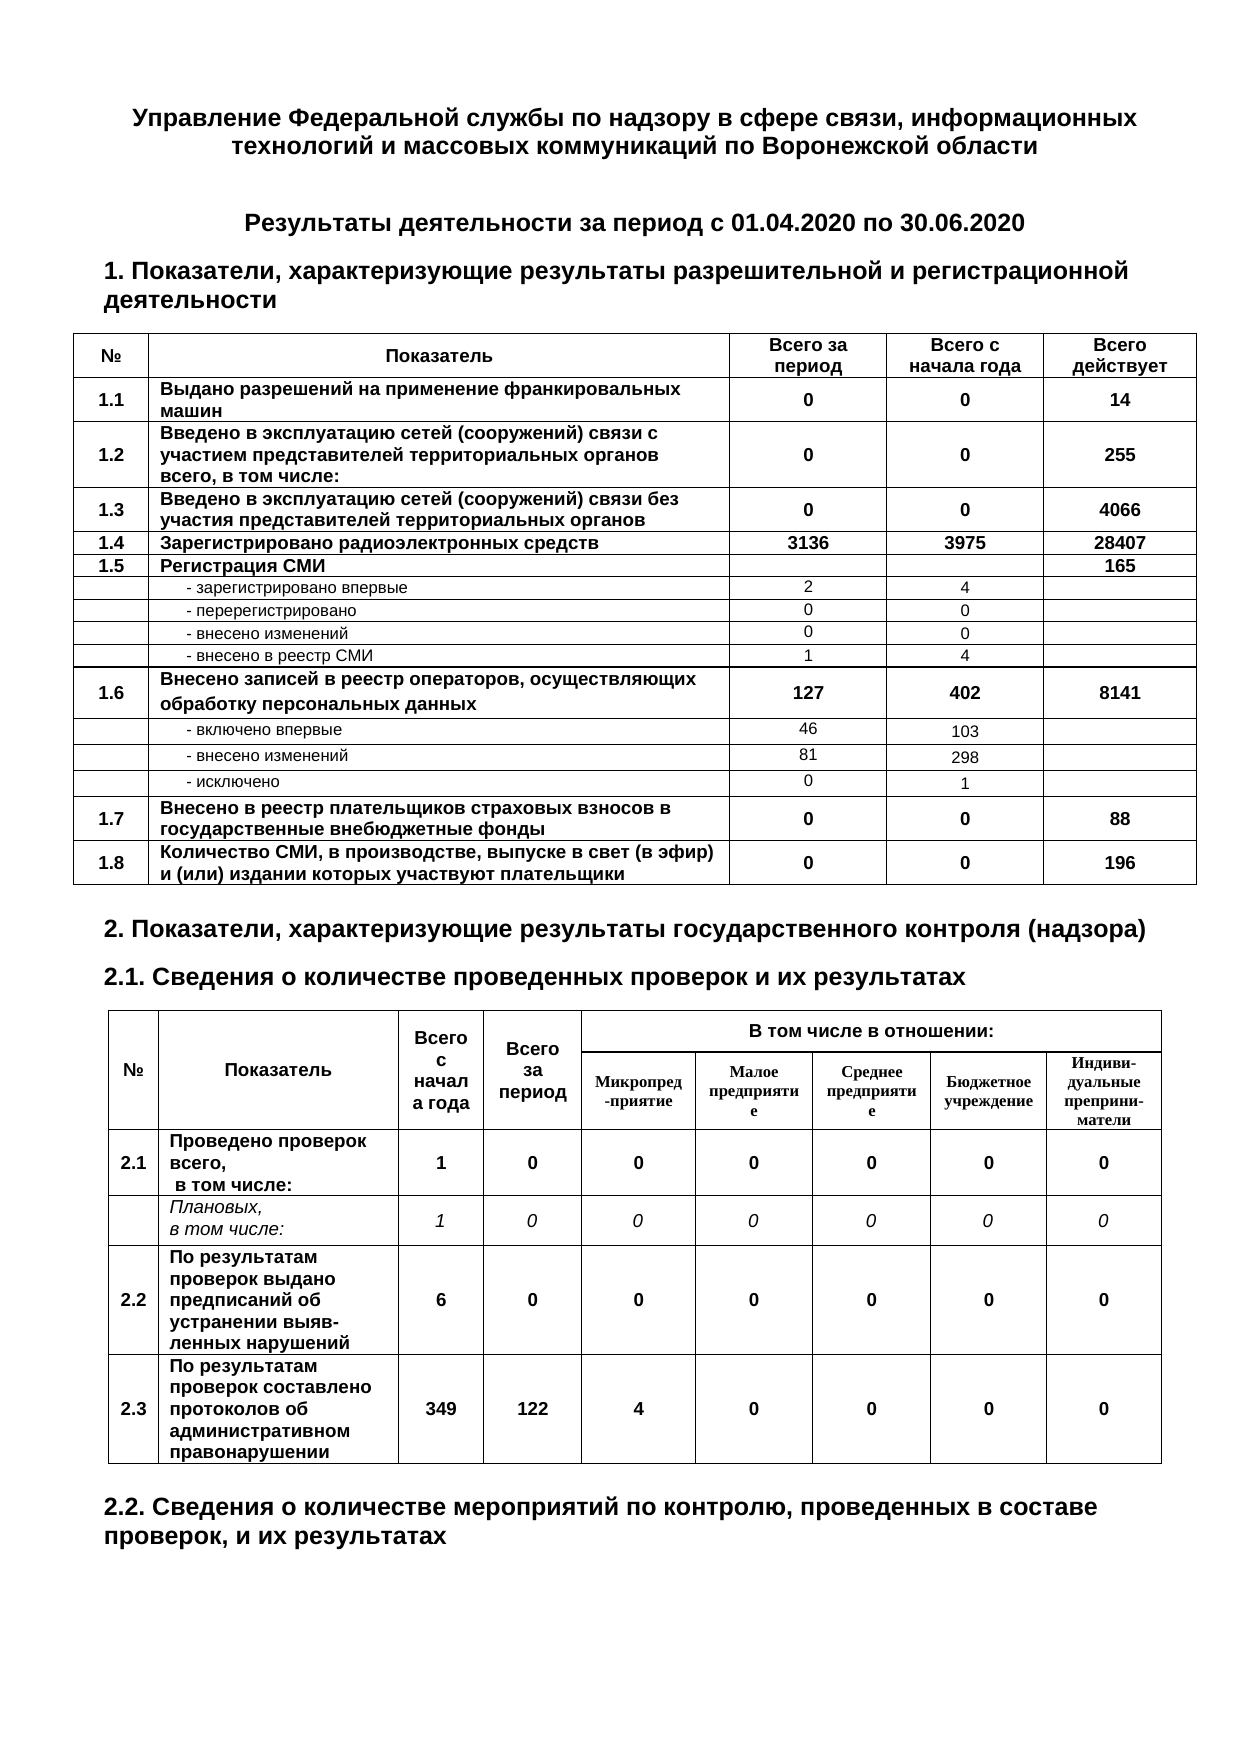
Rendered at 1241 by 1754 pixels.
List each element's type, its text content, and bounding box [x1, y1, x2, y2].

table_cell 0 [887, 488, 1043, 531]
table_cell 165 [1044, 555, 1196, 576]
table_cell 1.2 [74, 422, 148, 487]
table_cell [74, 745, 148, 770]
table_cell 3136 [730, 532, 886, 553]
text 2.2. Сведения о количестве мероприятий по контролю, проведенных в составе проверок, и их результатах [103, 1492, 1167, 1550]
table_cell 0 [696, 1246, 812, 1354]
table_cell 196 [1044, 841, 1196, 884]
table_cell Регистрация СМИ [149, 555, 729, 576]
table_cell [730, 555, 886, 576]
table_cell Плановых, в том числе: [159, 1196, 398, 1245]
table_cell 1 [399, 1130, 483, 1195]
table_cell [1044, 771, 1196, 796]
table_cell [1044, 600, 1196, 621]
table_cell 0 [582, 1130, 695, 1195]
table_cell - исключено [149, 771, 729, 796]
table_header Всего с начала года [887, 334, 1043, 377]
table_cell 0 [813, 1130, 930, 1195]
table_cell [1044, 577, 1196, 599]
table_cell 28407 [1044, 532, 1196, 553]
table_cell 6 [399, 1246, 483, 1354]
table_cell 0 [484, 1246, 581, 1354]
table_cell 0 [887, 600, 1043, 621]
table_cell 1.4 [74, 532, 148, 553]
table_cell [74, 622, 148, 644]
table_cell 1.3 [74, 488, 148, 531]
table_cell Внесено записей в реестр операторов, осуществляющих обработку персональных данных [149, 668, 729, 718]
table_cell - внесено изменений [149, 622, 729, 644]
table_cell Введено в эксплуатацию сетей (сооружений) связи без участия представителей территориальных органов [149, 488, 729, 531]
table_header Показатель [159, 1011, 398, 1129]
table_cell Проведено проверок всего, в том числе: [159, 1130, 398, 1195]
table_cell 0 [1047, 1246, 1161, 1354]
table_cell 2 [730, 577, 886, 599]
table_cell 0 [730, 771, 886, 796]
table_cell 0 [887, 797, 1043, 840]
table_cell 0 [730, 488, 886, 531]
table_cell 0 [730, 841, 886, 884]
table_cell 0 [887, 841, 1043, 884]
text Результаты деятельности за период с 01.04.2020 по 30.06.2020 [103, 208, 1167, 237]
table_cell - зарегистрировано впервые [149, 577, 729, 599]
table_header Всего с начала года [399, 1011, 483, 1129]
table_cell 0 [696, 1196, 812, 1245]
text 2. Показатели, характеризующие результаты государственного контроля (надзора) [103, 914, 1167, 942]
table_cell 0 [1047, 1355, 1161, 1463]
table_cell 0 [813, 1355, 930, 1463]
table_cell 1.7 [74, 797, 148, 840]
table_header Всего за период [730, 334, 886, 377]
table_cell Выдано разрешений на применение франкировальных машин [149, 378, 729, 421]
table_cell Малое предприятие [696, 1053, 812, 1129]
table_cell 0 [931, 1355, 1046, 1463]
table_cell 0 [582, 1196, 695, 1245]
table_cell 4 [887, 645, 1043, 666]
table_cell - внесено в реестр СМИ [149, 645, 729, 666]
table_cell 14 [1044, 378, 1196, 421]
table_cell 4 [582, 1355, 695, 1463]
table_cell 0 [696, 1130, 812, 1195]
table_cell 0 [730, 622, 886, 644]
table_header Показатель [149, 334, 729, 377]
table_cell Зарегистрировано радиоэлектронных средств [149, 532, 729, 553]
table_cell [74, 600, 148, 621]
table_cell 0 [730, 600, 886, 621]
text 1. Показатели, характеризующие результаты разрешительной и регистрационной деятельности [103, 256, 1167, 313]
table_cell 4066 [1044, 488, 1196, 531]
table_cell 3975 [887, 532, 1043, 553]
table_cell 0 [696, 1355, 812, 1463]
table_cell 0 [931, 1246, 1046, 1354]
table_cell 1 [730, 645, 886, 666]
table_cell - включено впервые [149, 719, 729, 744]
table_cell 1.5 [74, 555, 148, 576]
table_cell 2.2 [109, 1246, 158, 1354]
table_cell - внесено изменений [149, 745, 729, 770]
table_cell 0 [931, 1196, 1046, 1245]
table_cell Индиви-дуальные преприни-матели [1047, 1053, 1161, 1129]
table_header № [109, 1011, 158, 1129]
table_cell Бюджетное учреждение [931, 1053, 1046, 1129]
table_cell 103 [887, 719, 1043, 744]
table_cell 127 [730, 668, 886, 718]
table_cell По результатам проверок составлено протоколов об административном правонарушении [159, 1355, 398, 1463]
table_cell - перерегистрировано [149, 600, 729, 621]
table_cell Внесено в реестр плательщиков страховых взносов в государственные внебюджетные фонды [149, 797, 729, 840]
table_cell 0 [887, 378, 1043, 421]
table_cell 0 [931, 1130, 1046, 1195]
table_cell [74, 645, 148, 666]
table_cell 402 [887, 668, 1043, 718]
table_cell [1044, 645, 1196, 666]
table_cell 1.6 [74, 668, 148, 718]
table_cell [887, 555, 1043, 576]
table_cell 0 [730, 378, 886, 421]
table_cell 1 [399, 1196, 483, 1245]
table_cell 88 [1044, 797, 1196, 840]
table_cell 4 [887, 577, 1043, 599]
table_cell 0 [582, 1246, 695, 1354]
table_cell 0 [484, 1130, 581, 1195]
table_cell Введено в эксплуатацию сетей (сооружений) связи с участием представителей территориальных органов всего, в том числе: [149, 422, 729, 487]
table_cell 349 [399, 1355, 483, 1463]
text 2.1. Сведения о количестве проведенных проверок и их результатах [103, 962, 1167, 990]
table_cell [1044, 745, 1196, 770]
table_cell 8141 [1044, 668, 1196, 718]
table_header Всего действует [1044, 334, 1196, 377]
table_cell 2.3 [109, 1355, 158, 1463]
table_cell [1044, 622, 1196, 644]
table_cell [74, 719, 148, 744]
table_cell 0 [813, 1196, 930, 1245]
table_cell Среднее предприятие [813, 1053, 930, 1129]
table_cell 0 [887, 622, 1043, 644]
table_cell 0 [813, 1246, 930, 1354]
table_cell 1 [887, 771, 1043, 796]
table_cell 0 [730, 422, 886, 487]
table_cell [109, 1196, 158, 1245]
table_cell [1044, 719, 1196, 744]
table_cell 255 [1044, 422, 1196, 487]
table_header В том числе в отношении: [582, 1011, 1161, 1051]
table_cell 46 [730, 719, 886, 744]
table_cell 0 [484, 1196, 581, 1245]
table_cell [74, 577, 148, 599]
table_cell 0 [730, 797, 886, 840]
table_cell 2.1 [109, 1130, 158, 1195]
text Управление Федеральной службы по надзору в сфере связи, информационных технологий и массовых коммуникаций по Воронежской области [103, 103, 1167, 160]
table_cell [74, 771, 148, 796]
table_cell 0 [887, 422, 1043, 487]
table_header Всего за период [484, 1011, 581, 1129]
table_cell Микропред-приятие [582, 1053, 695, 1129]
table_cell 122 [484, 1355, 581, 1463]
table_cell 0 [1047, 1130, 1161, 1195]
table_header № [74, 334, 148, 377]
table_cell 1.8 [74, 841, 148, 884]
table_cell Количество СМИ, в производстве, выпуске в свет (в эфир) и (или) издании которых участвуют плательщики [149, 841, 729, 884]
table_cell 1.1 [74, 378, 148, 421]
table_cell 0 [1047, 1196, 1161, 1245]
table_cell По результатам проверок выдано предписаний об устранении выяв-ленных нарушений [159, 1246, 398, 1354]
table_cell 298 [887, 745, 1043, 770]
table_cell 81 [730, 745, 886, 770]
